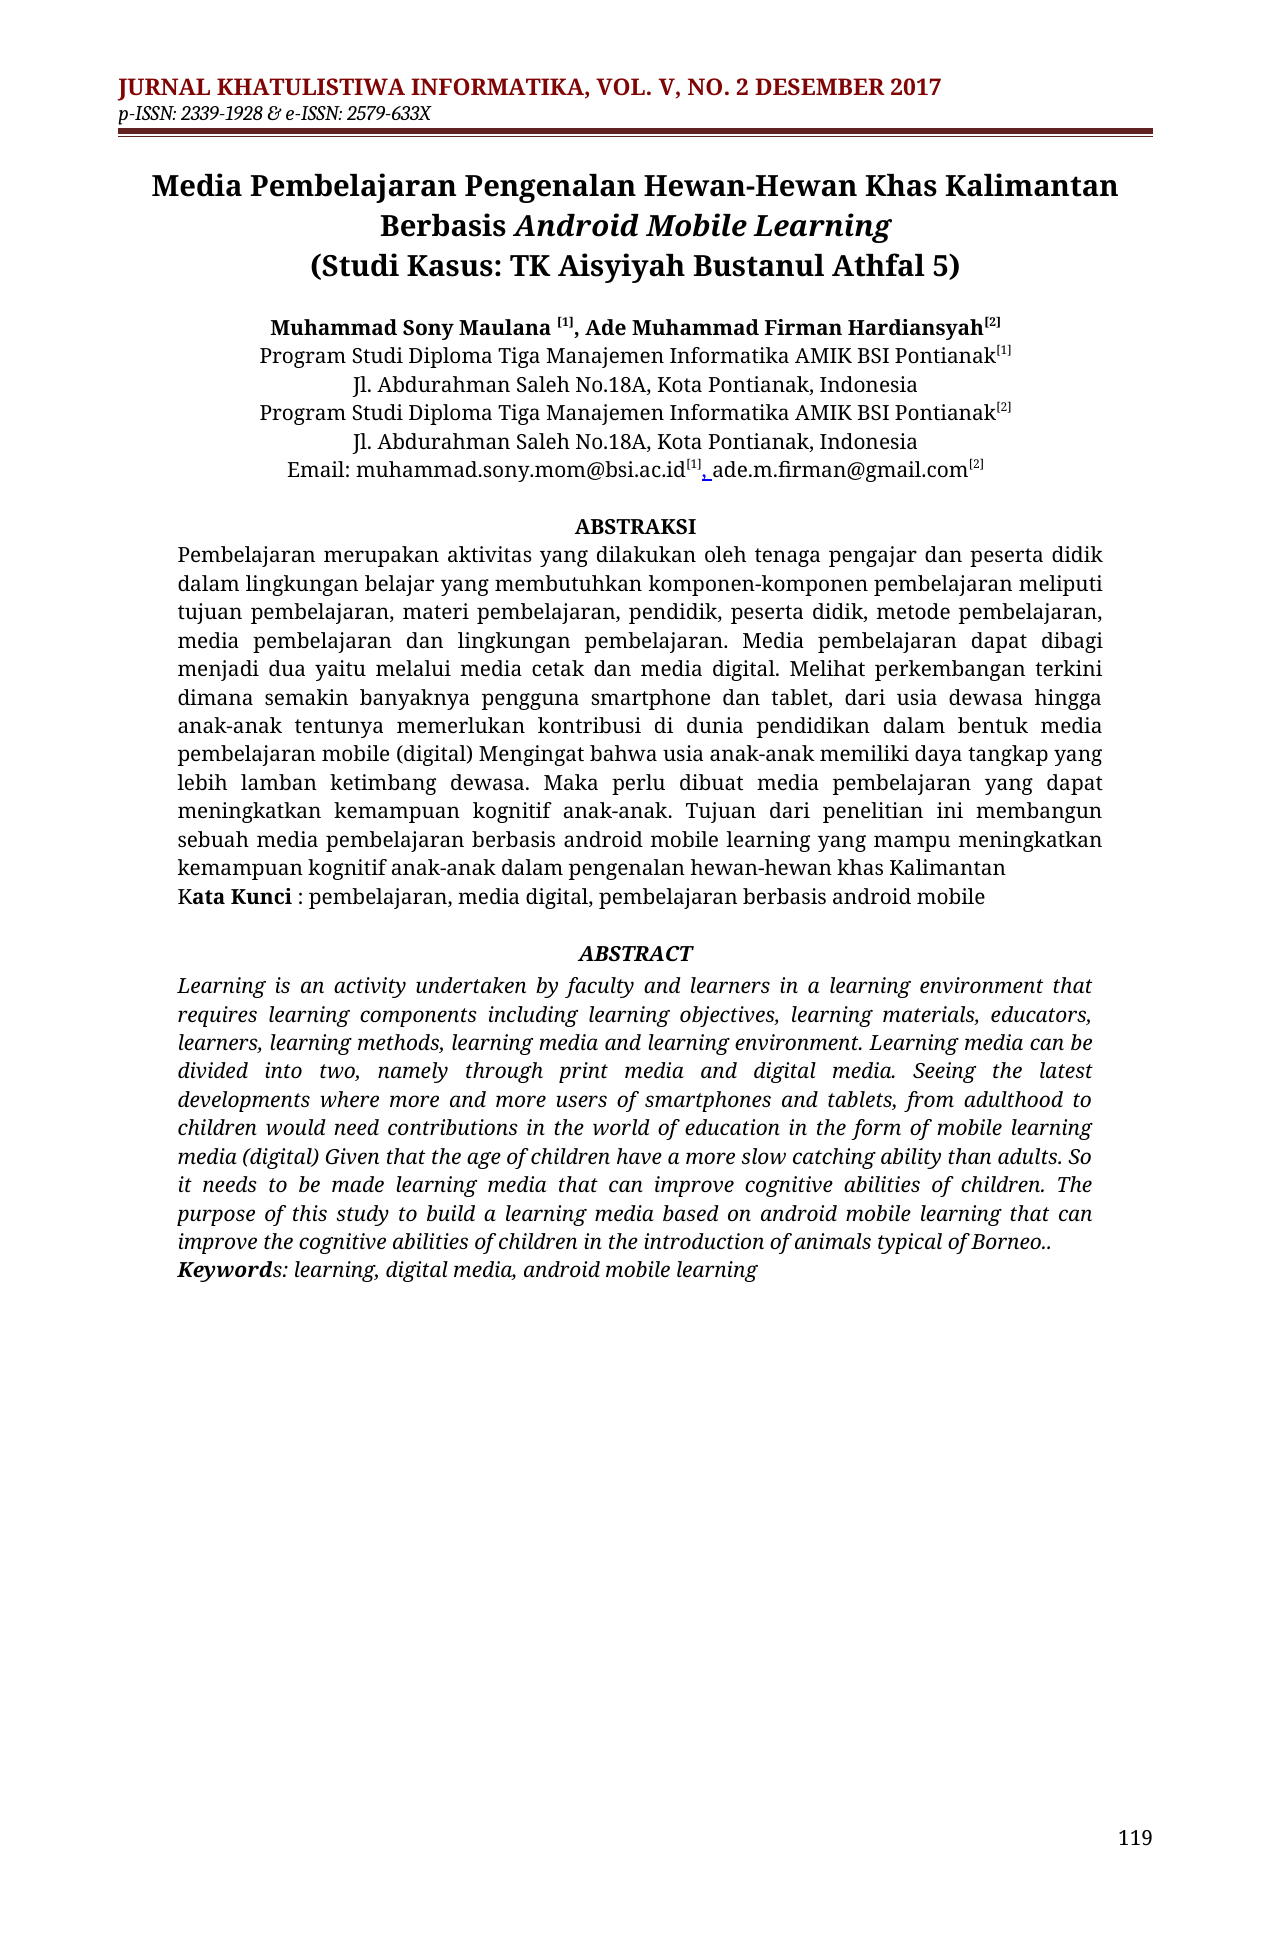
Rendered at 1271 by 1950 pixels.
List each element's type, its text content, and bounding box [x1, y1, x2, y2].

text Program Studi Diploma Tiga Manajemen Informatika AMIK BSI Pontianak[1] [118, 341, 1153, 370]
text Email: muhammad.sony.mom@bsi.ac.id[1], ade.m.firman@gmail.com[2] [118, 455, 1153, 484]
list Keywords: learning, digital media, android mobile learning [177, 1256, 1094, 1284]
text Program Studi Diploma Tiga Manajemen Informatika AMIK BSI Pontianak[2] [118, 398, 1153, 427]
text ABSTRAKSI [118, 512, 1153, 541]
list Learning is an activity undertaken by faculty and learners in a learning environment that requires learning components including learning objectives, learning materials, educators, learners, learning methods, learning media and learning environment. Learning media can be divided into two, namely through print media and digital media. Seeing the latest developments where more and more users of smartphones and tablets, from adulthood to children would need contributions in the world of education in the form of mobile learning media (digital) Given that the age of children have a more slow catching ability than adults. So it needs to be made learning media that can improve cognitive abilities of children. The purpose of this study to build a learning media based on android mobile learning that can improve the cognitive abilities of children in the introduction of animals typical of Borneo.. [177, 971, 1094, 1256]
text Pembelajaran merupakan aktivitas yang dilakukan oleh tenaga pengajar dan peserta didik dalam lingkungan belajar yang membutuhkan komponen-komponen pembelajaran meliputi tujuan pembelajaran, materi pembelajaran, pendidik, peserta didik, metode pembelajaran, media pembelajaran dan lingkungan pembelajaran. Media pembelajaran dapat dibagi menjadi dua yaitu melalui media cetak dan media digital. Melihat perkembangan terkini dimana semakin banyaknya pengguna smartphone dan tablet, dari usia dewasa hingga anak-anak tentunya memerlukan kontribusi di dunia pendidikan dalam bentuk media pembelajaran mobile (digital) Mengingat bahwa usia anak-anak memiliki daya tangkap yang lebih lamban ketimbang dewasa. Maka perlu dibuat media pembelajaran yang dapat meningkatkan kemampuan kognitif anak-anak. Tujuan dari penelitian ini membangun sebuah media pembelajaran berbasis android mobile learning yang mampu meningkatkan kemampuan kognitif anak-anak dalam pengenalan hewan-hewan khas Kalimantan [177, 541, 1103, 882]
text Berbasis Android Mobile Learning [118, 205, 1153, 245]
list ABSTRACT [177, 939, 1094, 967]
text Kata Kunci : pembelajaran, media digital, pembelajaran berbasis android mobile [177, 882, 1103, 910]
text Jl. Abdurahman Saleh No.18A, Kota Pontianak, Indonesia [118, 427, 1153, 455]
text Media Pembelajaran Pengenalan Hewan-Hewan Khas Kalimantan [118, 166, 1153, 205]
text (Studi Kasus: TK Aisyiyah Bustanul Athfal 5) [118, 245, 1153, 284]
text Muhammad Sony Maulana [1], Ade Muhammad Firman Hardiansyah[2] [118, 313, 1153, 341]
text Jl. Abdurahman Saleh No.18A, Kota Pontianak, Indonesia [118, 370, 1153, 398]
